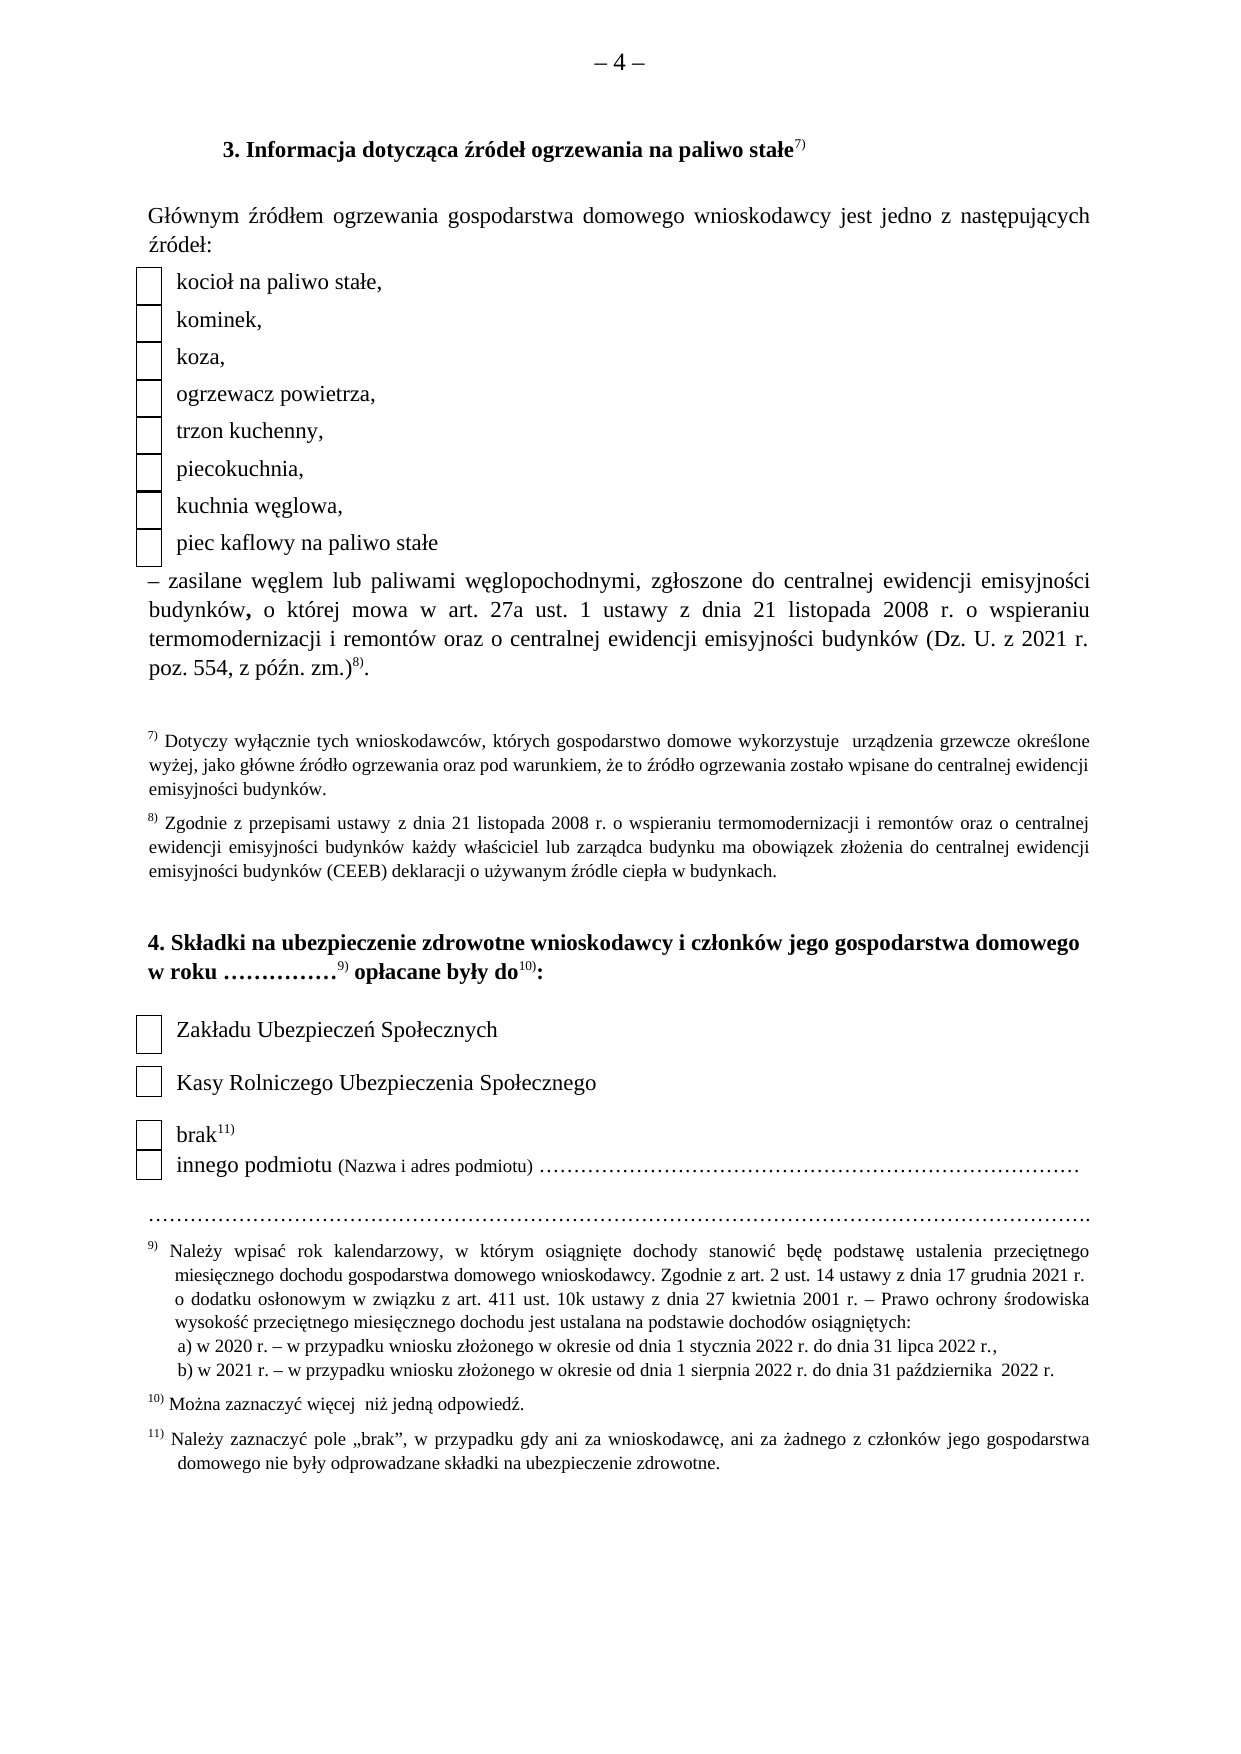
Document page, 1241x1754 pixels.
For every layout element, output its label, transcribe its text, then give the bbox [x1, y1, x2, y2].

text koza, [162, 343, 1091, 369]
text piecokuchnia, [162, 455, 1091, 481]
text piec kaflowy na paliwo stałe [162, 529, 1091, 556]
text ogrzewacz powietrza, [162, 380, 1091, 407]
text kuchnia węglowa, [162, 492, 1091, 518]
table_header [137, 1121, 161, 1149]
table_header [137, 417, 161, 453]
text 4. Składki na ubezpieczenie zdrowotne wnioskodawcy i członków jego gospodarstwa domowego w roku ……………9) opłacane były do10): [148, 929, 1091, 984]
text 8) Zgodnie z przepisami ustawy z dnia 21 listopada 2008 r. o wspieraniu termomodernizacji i remontów oraz o centralnej ewidencji emisyjności budynków każdy właściciel lub zarządca budynku ma obowiązek złożenia do centralnej ewidencji emisyjności budynków (CEEB) deklaracji o używanym źródle ciepła w budynkach. [148, 810, 1091, 881]
table_header [137, 268, 161, 304]
text 7) Dotyczy wyłącznie tych wnioskodawców, których gospodarstwo domowe wykorzystuje urządzenia grzewcze określone wyżej, jako główne źródło ogrzewania oraz pod warunkiem, że to źródło ogrzewania zostało wpisane do centralnej ewidencji emisyjności budynków. [148, 728, 1091, 799]
text 9) Należy wpisać rok kalendarzowy, w którym osiągnięte dochody stanowić będę podstawę ustalenia przeciętnego miesięcznego dochodu gospodarstwa domowego wnioskodawcy. Zgodnie z art. 2 ust. 14 ustawy z dnia 17 grudnia 2021 r. o dodatku osłonowym w związku z art. 411 ust. 10k ustawy z dnia 27 kwietnia 2001 r. – Prawo ochrony środowiska wysokość przeciętnego miesięcznego dochodu jest ustalana na podstawie dochodów osiągniętych: [148, 1238, 1091, 1333]
table_header [137, 1016, 161, 1053]
text ………………………………………………………………………………………………………………………. [148, 1201, 1091, 1226]
text b) w 2021 r. – w przypadku wniosku złożonego w okresie od dnia 1 sierpnia 2022 r. do dnia 31 października 2022 r. [177, 1359, 1091, 1380]
text trzon kuchenny, [162, 418, 1091, 444]
text – zasilane węglem lub paliwami węglopochodnymi, zgłoszone do centralnej ewidencji emisyjności budynków, o której mowa w art. 27a ust. 1 ustawy z dnia 21 listopada 2008 r. o wspieraniu termomodernizacji i remontów oraz o centralnej ewidencji emisyjności budynków (Dz. U. z 2021 r. poz. 554, z późn. zm.)8). [148, 567, 1091, 680]
text 10) Można zaznaczyć więcej niż jedną odpowiedź. [148, 1391, 1091, 1415]
table_header [137, 380, 161, 416]
text kominek, [162, 306, 1091, 332]
table_header [137, 1067, 161, 1096]
table_header [137, 529, 161, 566]
list 3. Informacja dotycząca źródeł ogrzewania na paliwo stałe7) [223, 136, 1079, 162]
table_header [137, 491, 161, 528]
table_header [137, 342, 161, 379]
text a) w 2020 r. – w przypadku wniosku złożonego w okresie od dnia 1 stycznia 2022 r. do dnia 31 lipca 2022 r., [177, 1335, 1091, 1357]
text kocioł na paliwo stałe, [162, 268, 1091, 295]
text Głównym źródłem ogrzewania gospodarstwa domowego wnioskodawcy jest jedno z następujących źródeł: [148, 202, 1091, 257]
table_header [137, 454, 161, 490]
text 11) Należy zaznaczyć pole „brak”, w przypadku gdy ani za wnioskodawcę, ani za żadnego z członków jego gospodarstwa domowego nie były odprowadzane składki na ubezpieczenie zdrowotne. [148, 1426, 1091, 1474]
text Zakładu Ubezpieczeń Społecznych [162, 1016, 1091, 1042]
table_header [137, 1150, 161, 1179]
text innego podmiotu (Nazwa i adres podmiotu) …………………………………………………………………… [162, 1151, 1091, 1177]
text brak11) [162, 1121, 1091, 1148]
table_header [137, 305, 161, 341]
text Kasy Rolniczego Ubezpieczenia Społecznego [162, 1069, 1091, 1095]
